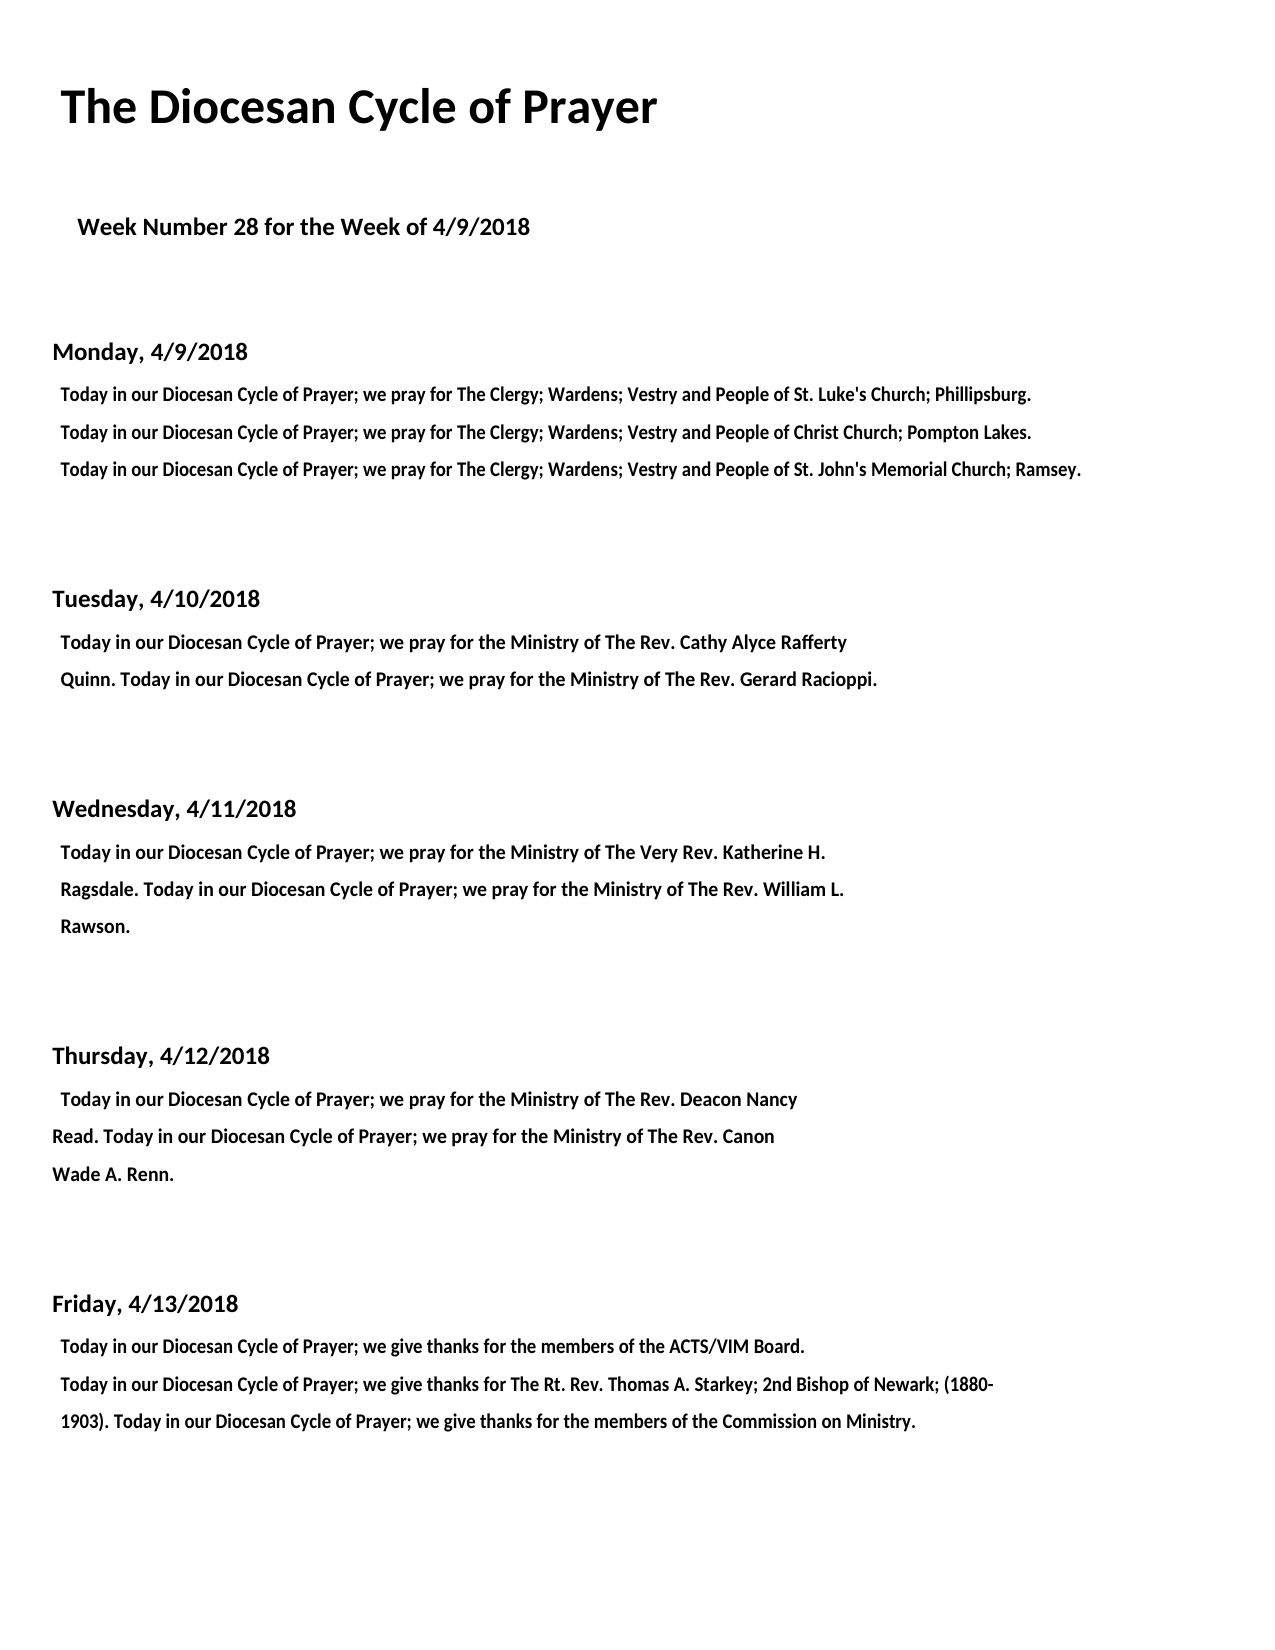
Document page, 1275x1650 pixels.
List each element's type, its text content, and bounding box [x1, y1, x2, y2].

text Today in our Diocesan Cycle of Prayer; we pray for The Clergy; Wardens; Vestry and People of St. Luke's Church; Phillipsburg. Today in our Diocesan Cycle of Prayer; we pray for The Clergy; Wardens; Vestry and People of Christ Church; Pompton Lakes. [60, 382, 1034, 444]
text Today in our Diocesan Cycle of Prayer; we pray for the Ministry of The Very Rev. Katherine H. Ragsdale. Today in our Diocesan Cycle of Prayer; we pray for the Ministry of The Rev. William L. Rawson. [60, 839, 902, 939]
subtitle Wednesday, 4/11/2018 [52, 793, 1096, 824]
text Today in our Diocesan Cycle of Prayer; we pray for the Ministry of The Rev. Deacon Nancy Read. Today in our Diocesan Cycle of Prayer; we pray for the Ministry of The Rev. Canon Wade A. Renn. [52, 1086, 817, 1186]
subtitle Friday, 4/13/2018 [52, 1288, 1096, 1318]
text Today in our Diocesan Cycle of Prayer; we give thanks for The Rt. Rev. Thomas A. Starkey; 2nd Bishop of Newark; (1880-1903). Today in our Diocesan Cycle of Prayer; we give thanks for the members of the Commission on Ministry. [60, 1371, 1034, 1433]
text Monday, 4/9/2018 [52, 336, 1096, 367]
subtitle Week Number 28 for the Week of 4/9/2018 [52, 211, 1096, 242]
subtitle Tuesday, 4/10/2018 [52, 583, 1096, 614]
text Today in our Diocesan Cycle of Prayer; we pray for the Ministry of The Rev. Cathy Alyce Rafferty Quinn. Today in our Diocesan Cycle of Prayer; we pray for the Ministry of The Rev. Gerard Racioppi. [60, 629, 902, 692]
subtitle Thursday, 4/12/2018 [52, 1041, 1096, 1071]
text Today in our Diocesan Cycle of Prayer; we give thanks for the members of the ACTS/VIM Board. [60, 1333, 1096, 1359]
text Today in our Diocesan Cycle of Prayer; we pray for The Clergy; Wardens; Vestry and People of St. John's Memorial Church; Ramsey. [52, 456, 1096, 482]
